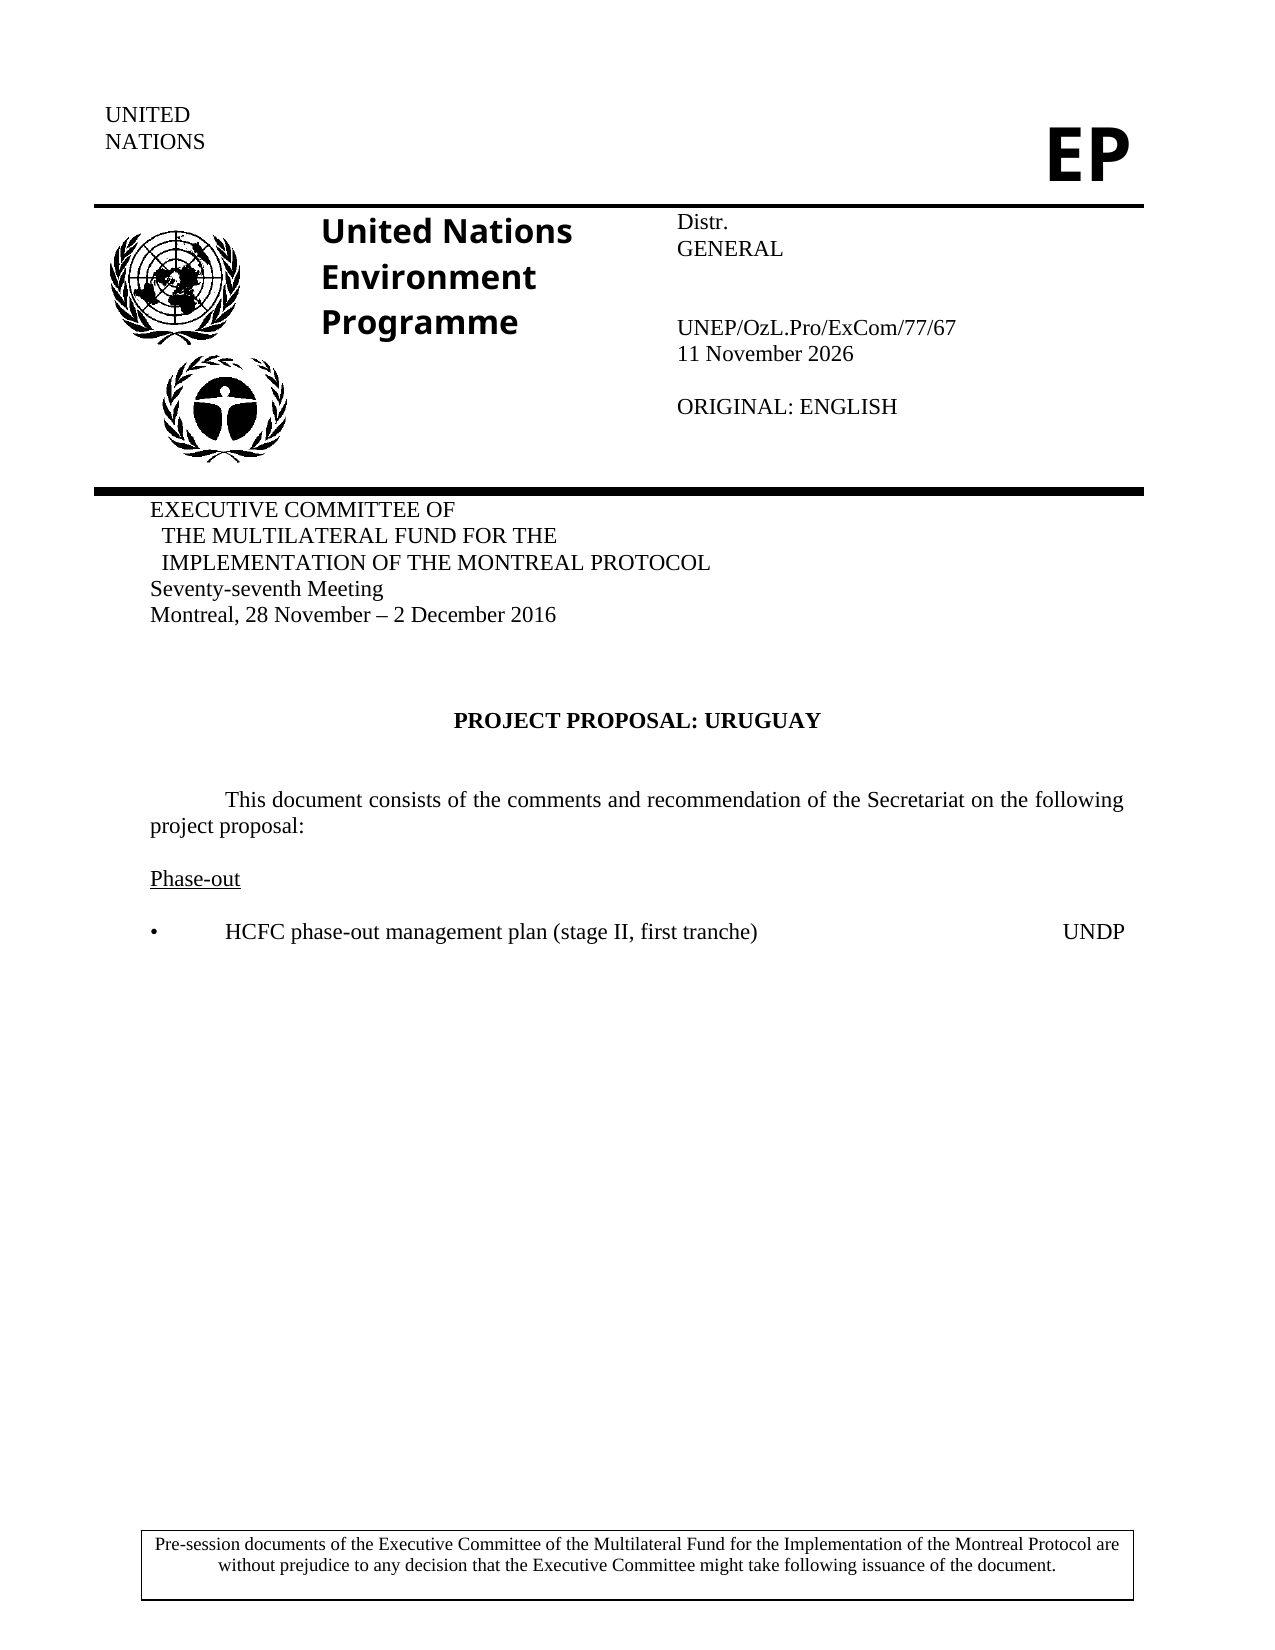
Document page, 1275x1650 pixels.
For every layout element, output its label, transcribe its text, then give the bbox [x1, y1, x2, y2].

table_header UNITED NATIONS [94, 101, 666, 203]
table_cell Distr. GENERAL UNEP/OzL.Pro/ExCom/77/67 3 November 2016 ORIGINAL: ENGLISH [666, 208, 1144, 487]
table_header EP [666, 101, 1144, 203]
table_cell United Nations Environment Programme [309, 208, 666, 487]
picture [158, 350, 290, 467]
text Phase-out [150, 865, 1125, 891]
text This document consists of the comments and recommendation of the Secretariat on the following project proposal: [150, 786, 1125, 839]
text Montreal, 28 November – 2 December 2016 [150, 601, 1125, 628]
text PROJECT PROPOSAL: URUGUAY [150, 707, 1125, 733]
text EXECUTIVE COMMITTEE OF THE MULTILATERAL FUND FOR THE IMPLEMENTATION OF THE MONTREAL PROTOCOL Seventy-seventh Meeting [150, 496, 1125, 601]
table_cell [94, 208, 309, 487]
table_header • HCFC phase-out management plan (stage II, first tranche) [139, 918, 881, 944]
table_header UNDP [881, 918, 1136, 944]
